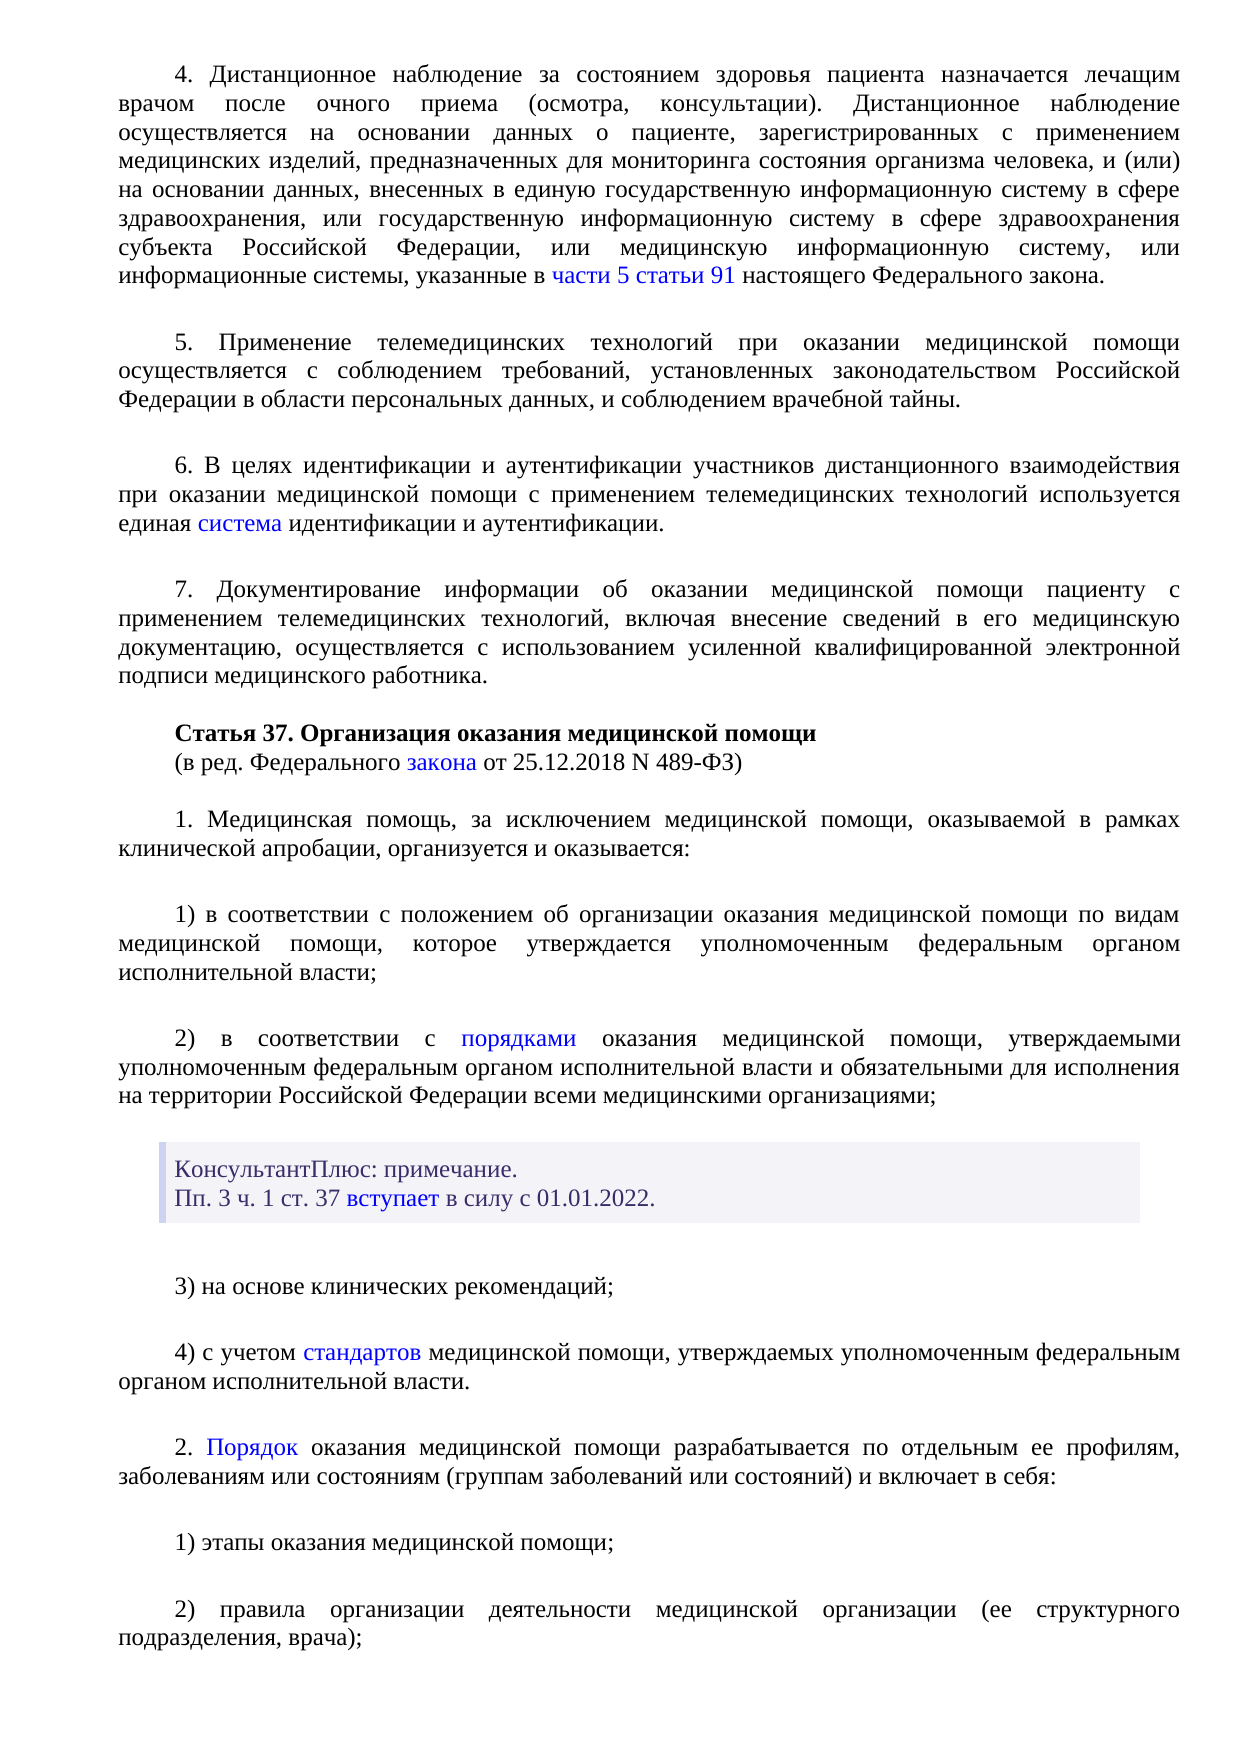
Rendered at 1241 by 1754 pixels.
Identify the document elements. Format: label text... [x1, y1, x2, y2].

text 4. Дистанционное наблюдение за состоянием здоровья пациента назначается лечащим врачом после очного приема (осмотра, консультации). Дистанционное наблюдение осуществляется на основании данных о пациенте, зарегистрированных с применением медицинских изделий, предназначенных для мониторинга состояния организма человека, и (или) на основании данных, внесенных в единую государственную информационную систему в сфере здравоохранения, или государственную информационную систему в сфере здравоохранения субъекта Российской Федерации, или медицинскую информационную систему, или информационные системы, указанные в части 5 статьи 91 настоящего Федерального закона. [118, 59, 1181, 289]
table_header КонсультантПлюс: примечание. Пп. 3 ч. 1 ст. 37 вступает в силу с 01.01.2022. [166, 1142, 1134, 1223]
text 3) на основе клинических рекомендаций; [118, 1271, 1181, 1300]
text (в ред. Федерального закона от 25.12.2018 N 489-ФЗ) [118, 747, 1181, 775]
text 1) в соответствии с положением об организации оказания медицинской помощи по видам медицинской помощи, которое утверждается уполномоченным федеральным органом исполнительной власти; [118, 899, 1181, 985]
text 2) в соответствии с порядками оказания медицинской помощи, утверждаемыми уполномоченным федеральным органом исполнительной власти и обязательными для исполнения на территории Российской Федерации всеми медицинскими организациями; [118, 1023, 1181, 1109]
text 5. Применение телемедицинских технологий при оказании медицинской помощи осуществляется с соблюдением требований, установленных законодательством Российской Федерации в области персональных данных, и соблюдением врачебной тайны. [118, 327, 1181, 413]
text 6. В целях идентификации и аутентификации участников дистанционного взаимодействия при оказании медицинской помощи с применением телемедицинских технологий используется единая система идентификации и аутентификации. [118, 450, 1181, 537]
text 4) с учетом стандартов медицинской помощи, утверждаемых уполномоченным федеральным органом исполнительной власти. [118, 1337, 1181, 1395]
text 2. Порядок оказания медицинской помощи разрабатывается по отдельным ее профилям, заболеваниям или состояниям (группам заболеваний или состояний) и включает в себя: [118, 1432, 1181, 1490]
text 1. Медицинская помощь, за исключением медицинской помощи, оказываемой в рамках клинической апробации, организуется и оказывается: [118, 804, 1181, 862]
title Статья 37. Организация оказания медицинской помощи [118, 718, 1181, 747]
text 2) правила организации деятельности медицинской организации (ее структурного подразделения, врача); [118, 1594, 1181, 1651]
text 7. Документирование информации об оказании медицинской помощи пациенту с применением телемедицинских технологий, включая внесение сведений в его медицинскую документацию, осуществляется с использованием усиленной квалифицированной электронной подписи медицинского работника. [118, 574, 1181, 689]
text 1) этапы оказания медицинской помощи; [118, 1527, 1181, 1556]
